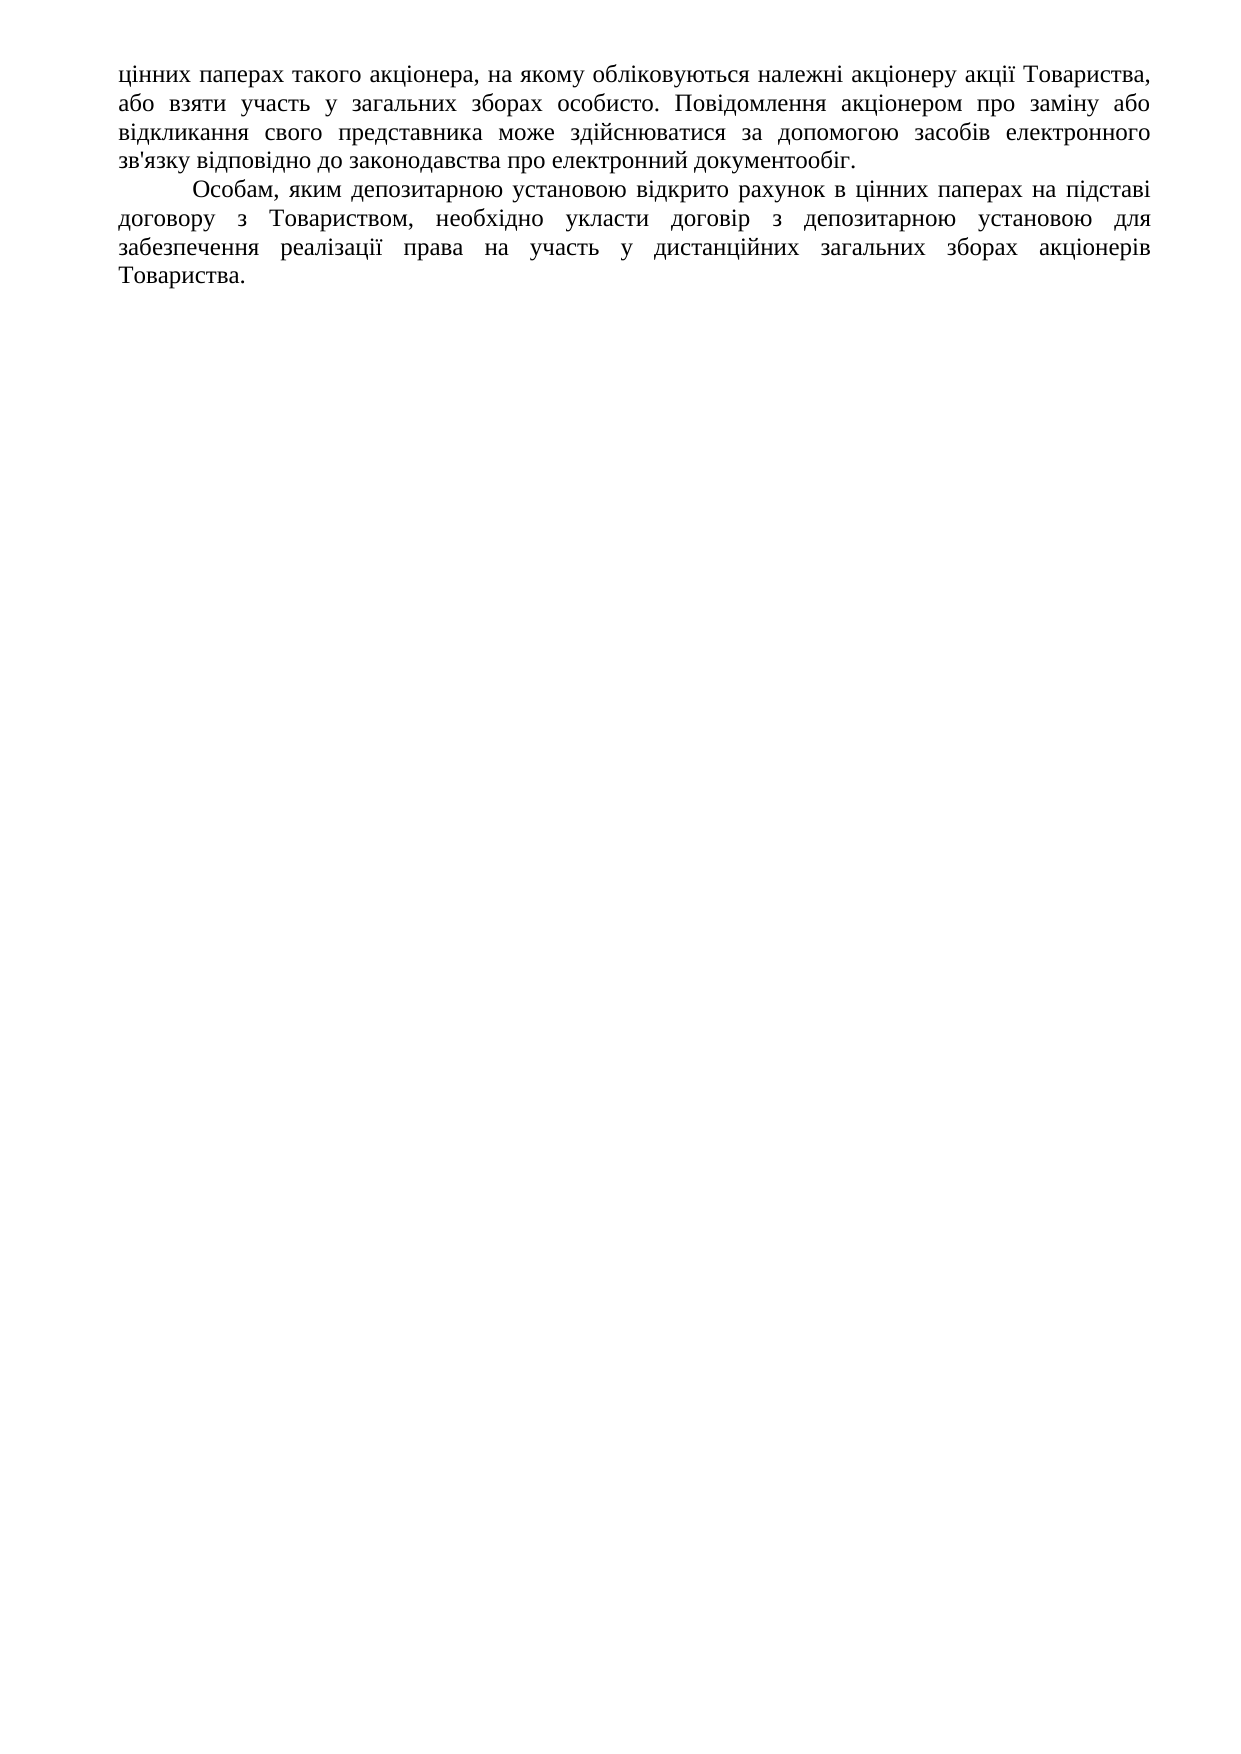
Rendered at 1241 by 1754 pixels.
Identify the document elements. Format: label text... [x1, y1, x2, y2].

text Особам, яким депозитарною установою відкрито рахунок в цінних паперах на підставі договору з Товариством, необхідно укласти договір з депозитарною установою для забезпечення реалізації права на участь у дистанційних загальних зборах акціонерів Товариства. [118, 174, 1152, 289]
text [118, 59, 1152, 174]
